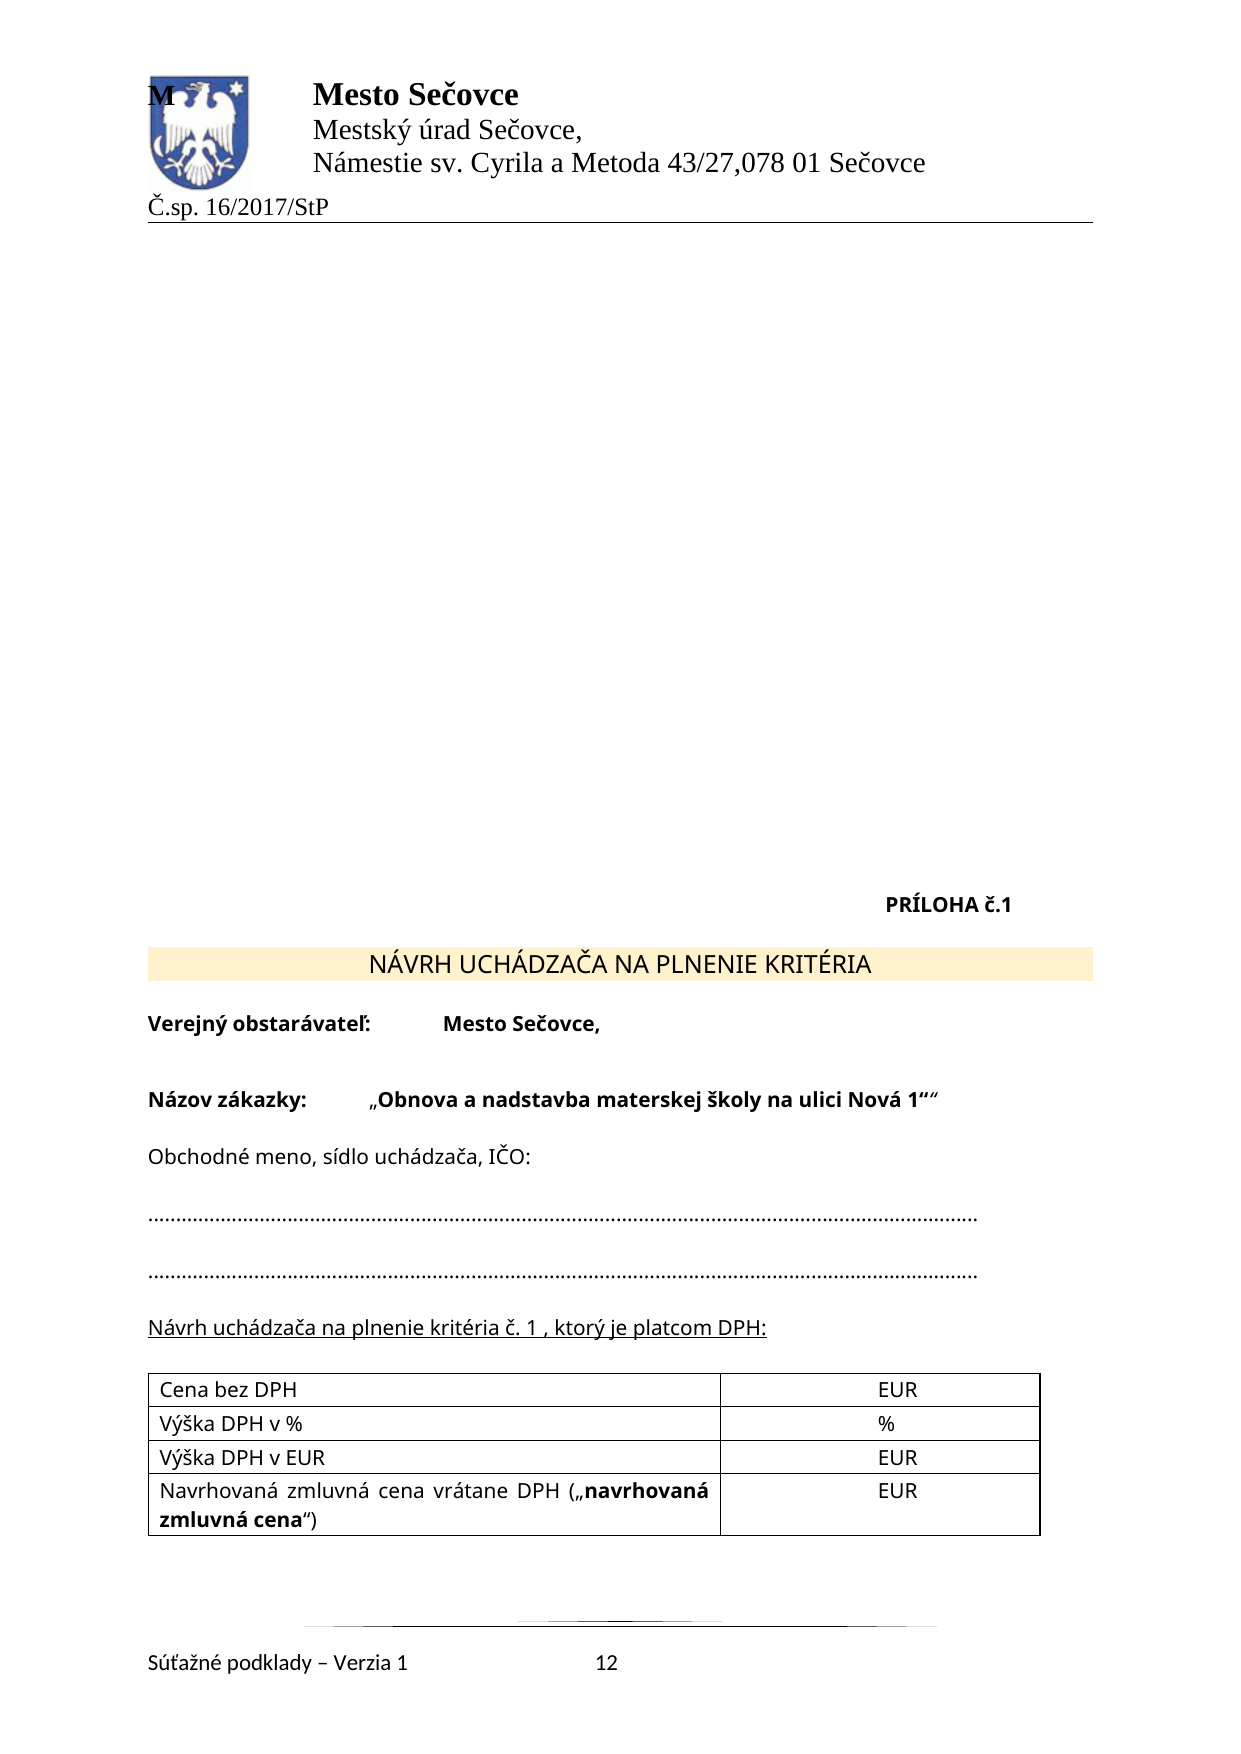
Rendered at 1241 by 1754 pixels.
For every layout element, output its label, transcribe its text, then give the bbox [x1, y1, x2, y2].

table_header Cena bez DPH [149, 1374, 720, 1406]
text Návrh uchádzača na plnenie kritéria č. 1 , ktorý je platcom DPH: [148, 1313, 1093, 1341]
table_cell Navrhovaná zmluvná cena vrátane DPH („navrhovaná zmluvná cena“) [149, 1474, 720, 1535]
table_header EUR [721, 1374, 1039, 1406]
text NÁVRH UCHÁDZAČA NA PLNENIE kritéria [148, 947, 1093, 981]
picture [147, 73, 252, 192]
table_cell EUR [721, 1441, 1039, 1473]
text PRÍLOHA č.1 [885, 890, 1093, 918]
table_cell EUR [721, 1474, 1039, 1535]
table_cell Výška DPH v EUR [149, 1441, 720, 1473]
text Názov zákazky: „Obnova a nadstavba materskej školy na ulici Nová 1““ [148, 1085, 1093, 1114]
text ..................................................................................................................................................... [148, 1199, 1093, 1227]
text ..................................................................................................................................................... [148, 1256, 1093, 1284]
text Obchodné meno, sídlo uchádzača, IČO: [148, 1142, 1093, 1171]
table_cell % [721, 1407, 1039, 1440]
table_cell Výška DPH v % [149, 1407, 720, 1440]
text Verejný obstarávateľ: Mesto Sečovce, [148, 1009, 1093, 1038]
